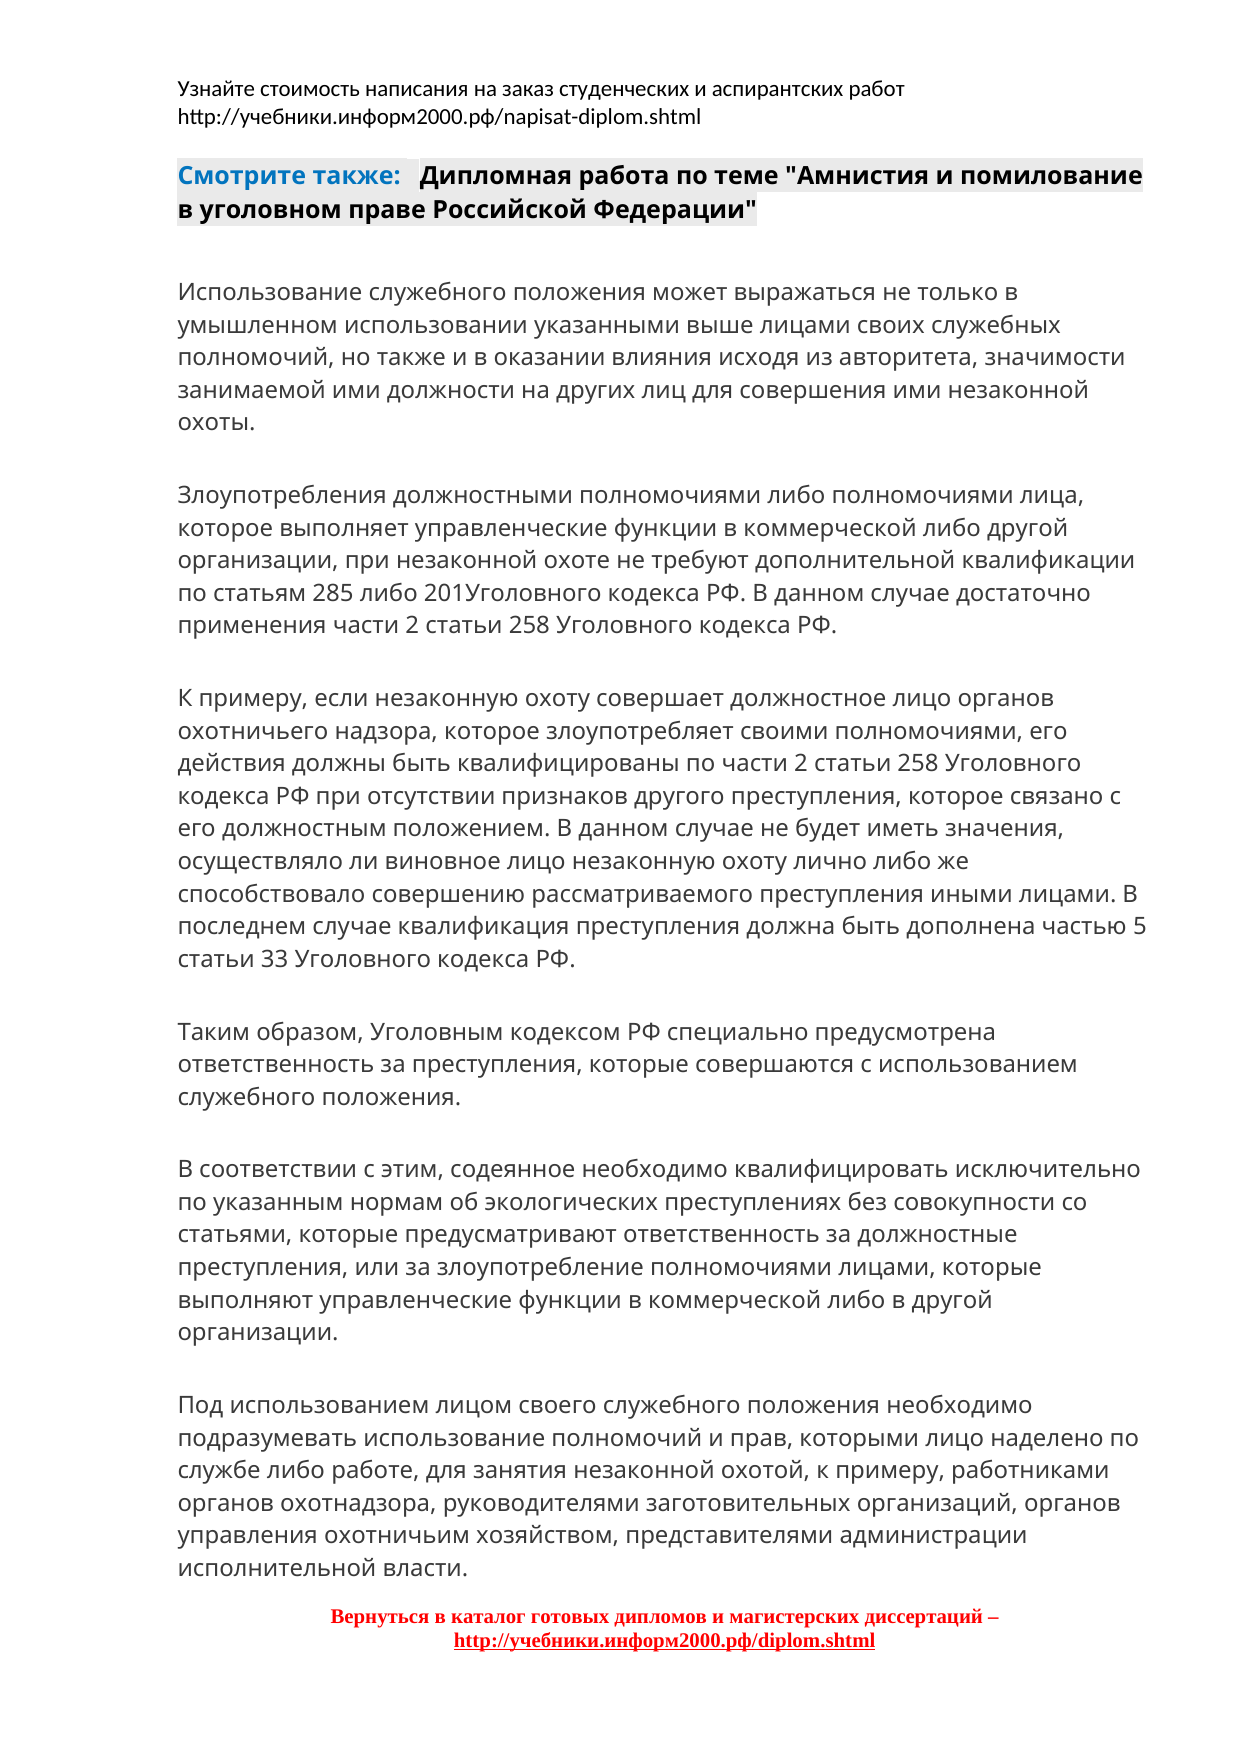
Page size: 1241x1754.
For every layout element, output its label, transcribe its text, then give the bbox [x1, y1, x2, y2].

text Таким образом, Уголовным кодексом РФ специально предусмотрена ответственность за преступления, которые совершаются с использованием служебного положения. [177, 1014, 1152, 1112]
text Злоупотребления должностными полномочиями либо полномочиями лица, которое выполняет управленческие функции в коммерческой либо другой организации, при незаконной охоте не требуют дополнительной квалификации по статьям 285 либо 201Уголовного кодекса РФ. В данном случае достаточно применения части 2 статьи 258 Уголовного кодекса РФ. [177, 478, 1152, 641]
text Использование служебного положения может выражаться не только в умышленном использовании указанными выше лицами своих служебных полномочий, но также и в оказании влияния исходя из авторитета, значимости занимаемой ими должности на других лиц для совершения ими незаконной охоты. [177, 275, 1152, 438]
text К примеру, если незаконную охоту совершает должностное лицо органов охотничьего надзора, которое злоупотребляет своими полномочиями, его действия должны быть квалифицированы по части 2 статьи 258 Уголовного кодекса РФ при отсутствии признаков другого преступления, которое связано с его должностным положением. В данном случае не будет иметь значения, осуществляло ли виновное лицо незаконную охоту лично либо же способствовало совершению рассматриваемого преступления иными лицами. В последнем случае квалификация преступления должна быть дополнена частью 5 статьи 33 Уголовного кодекса РФ. [177, 681, 1152, 974]
text Под использованием лицом своего служебного положения необходимо подразумевать использование полномочий и прав, которыми лицо наделено по службе либо работе, для занятия незаконной охотой, к примеру, работниками органов охотнадзора, руководителями заготовительных организаций, органов управления охотничьим хозяйством, представителями администрации исполнительной власти. [177, 1388, 1152, 1583]
text Смотрите также: Дипломная работа по теме "Амнистия и помилование в уголовном праве Российской Федерации" [757, 158, 1152, 226]
text В соответствии с этим, содеянное необходимо квалифицировать исключительно по указанным нормам об экологических преступлениях без совокупности со статьями, которые предусматривают ответственность за должностные преступления, или за злоупотребление полномочиями лицами, которые выполняют управленческие функции в коммерческой либо в другой организации. [177, 1152, 1152, 1348]
